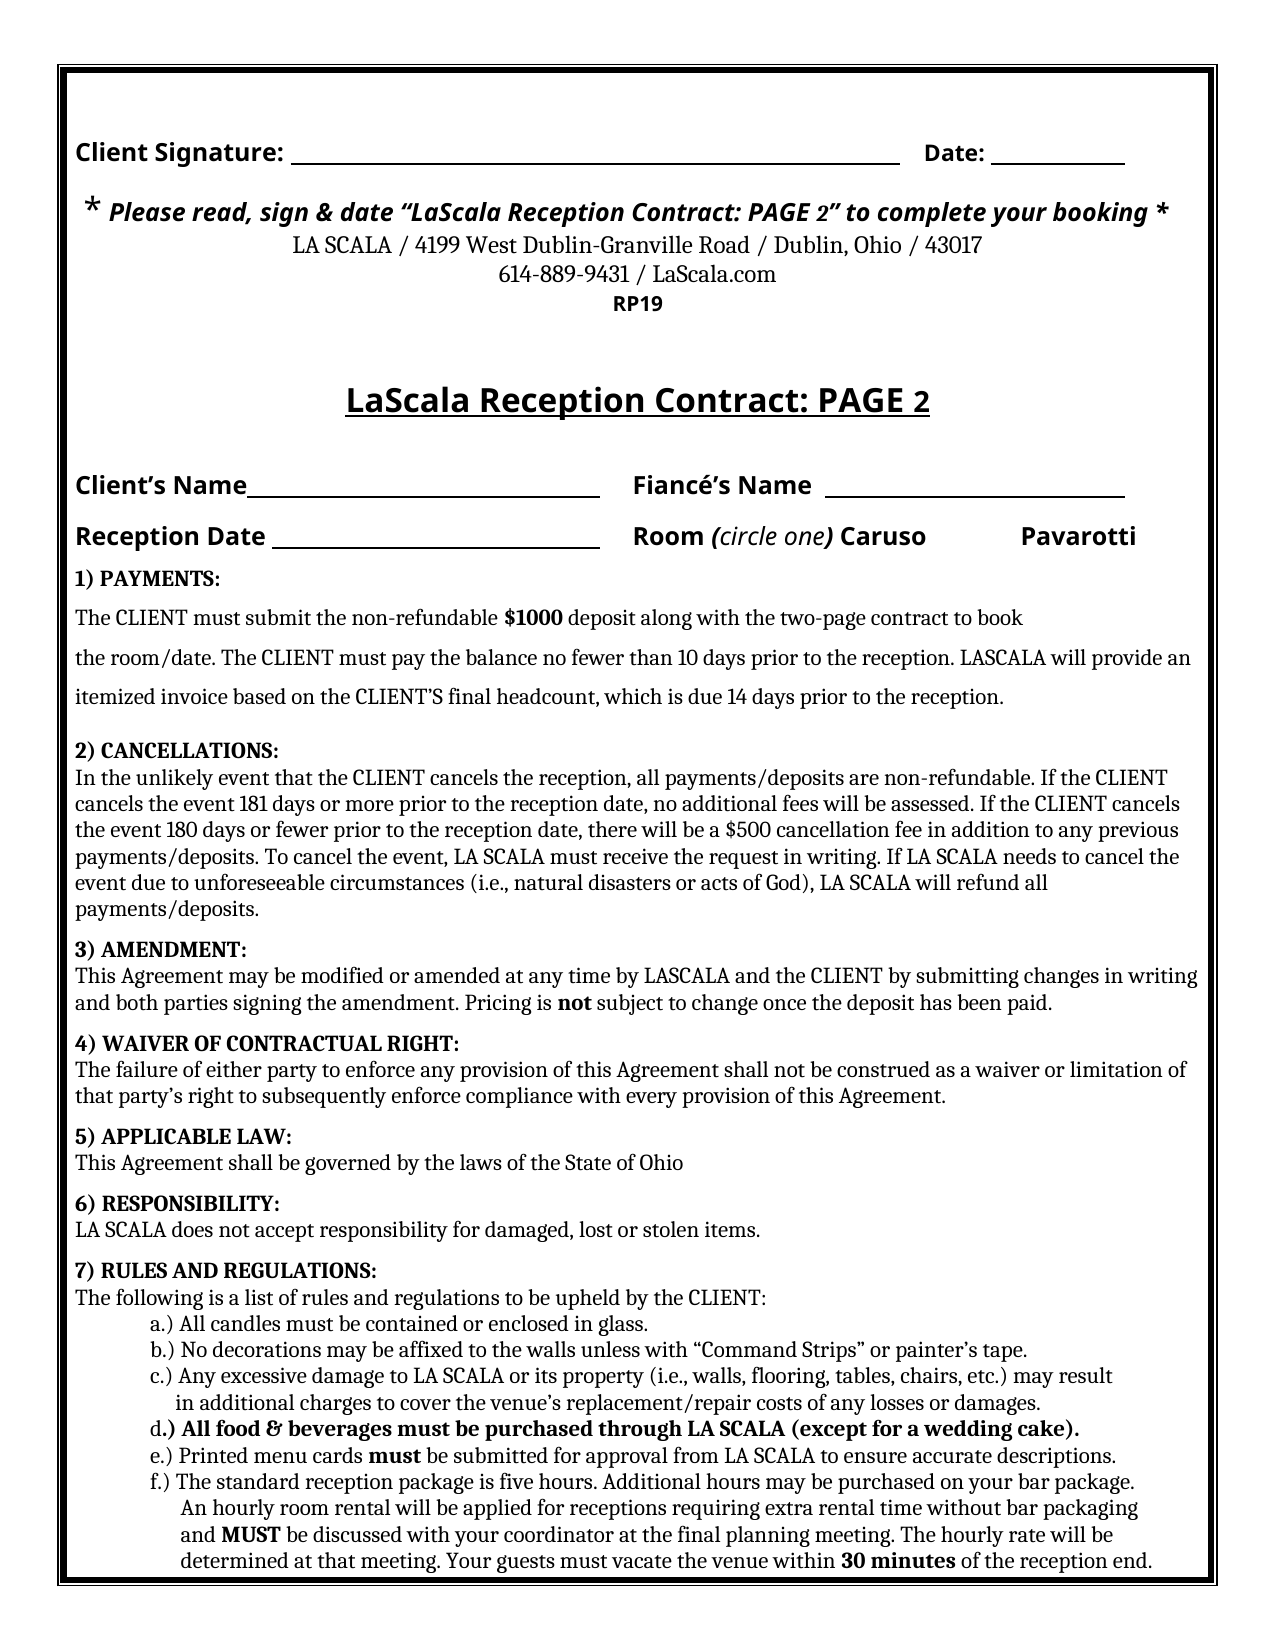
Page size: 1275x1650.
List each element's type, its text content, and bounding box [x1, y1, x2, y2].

text 5) APPLICABLE LAW: [75, 1124, 1200, 1150]
text This Agreement shall be governed by the laws of the State of Ohio [75, 1150, 1200, 1176]
text An hourly room rental will be applied for receptions requiring extra rental time without bar packaging [75, 1495, 1200, 1521]
text RP19 [75, 289, 1200, 317]
text LaScala Reception Contract: PAGE 2 [75, 377, 1200, 422]
text The following is a list of rules and regulations to be upheld by the CLIENT: [75, 1284, 1200, 1311]
text * Please read, sign & date “LaScala Reception Contract: PAGE 2” to complete your booking * [75, 186, 1200, 231]
text Client Signature: Date: [75, 135, 1200, 169]
text 2) CANCELLATIONS: In the unlikely event that the CLIENT cancels the reception, all payments/deposits are non-refundable. If the CLIENT cancels the event 181 days or more prior to the reception date, no additional fees will be assessed. If the CLIENT cancels the event 180 days or fewer prior to the reception date, there will be a $500 cancellation fee in addition to any previous payments/deposits. To cancel the event, LA SCALA must receive the request in writing. If LA SCALA needs to cancel the event due to unforeseeable circumstances (i.e., natural disasters or acts of God), LA SCALA will refund all payments/deposits. [75, 738, 1200, 922]
text c.) Any excessive damage to LA SCALA or its property (i.e., walls, flooring, tables, chairs, etc.) may result in additional charges to cover the venue’s replacement/repair costs of any losses or damages. [75, 1363, 1200, 1416]
text and MUST be discussed with your coordinator at the final planning meeting. The hourly rate will be [75, 1521, 1200, 1548]
text 4) WAIVER OF CONTRACTUAL RIGHT: [75, 1030, 1200, 1057]
text This Agreement may be modified or amended at any time by LASCALA and the CLIENT by submitting changes in writing and both parties signing the amendment. Pricing is not subject to change once the deposit has been paid. [75, 963, 1200, 1016]
text LA SCALA / 4199 West Dublin-Granville Road / Dublin, Ohio / 43017 [75, 231, 1200, 260]
text LA SCALA does not accept responsibility for damaged, lost or stolen items. [75, 1217, 1200, 1243]
text 7) RULES AND REGULATIONS: [75, 1258, 1200, 1284]
text d.) All food & beverages must be purchased through LA SCALA (except for a wedding cake). [75, 1416, 1200, 1442]
text f.) The standard reception package is five hours. Additional hours may be purchased on your bar package. [75, 1469, 1200, 1495]
text 6) RESPONSIBILITY: [75, 1191, 1200, 1217]
text e.) Printed menu cards must be submitted for approval from LA SCALA to ensure accurate descriptions. [75, 1442, 1200, 1469]
text b.) No decorations may be affixed to the walls unless with “Command Strips” or painter’s tape. [75, 1337, 1200, 1363]
text Client’s Name Fiancé’s Name Reception Date Room (circle one) Caruso Pavarotti 1) PAYMENTS: The CLIENT must submit the non-refundable $1000 deposit along with the two-page contract to book the room/date. The CLIENT must pay the balance no fewer than 10 days prior to the reception. LASCALA will provide an itemized invoice based on the CLIENT’S final headcount, which is due 14 days prior to the reception. [75, 467, 1200, 711]
text 3) AMENDMENT: [75, 937, 1200, 963]
text 614-889-9431 / LaScala.com [75, 260, 1200, 289]
text a.) All candles must be contained or enclosed in glass. [75, 1311, 1200, 1337]
text The failure of either party to enforce any provision of this Agreement shall not be construed as a waiver or limitation of that party’s right to subsequently enforce compliance with every provision of this Agreement. [75, 1057, 1200, 1109]
text determined at that meeting. Your guests must vacate the venue within 30 minutes of the reception end. [75, 1548, 1200, 1574]
